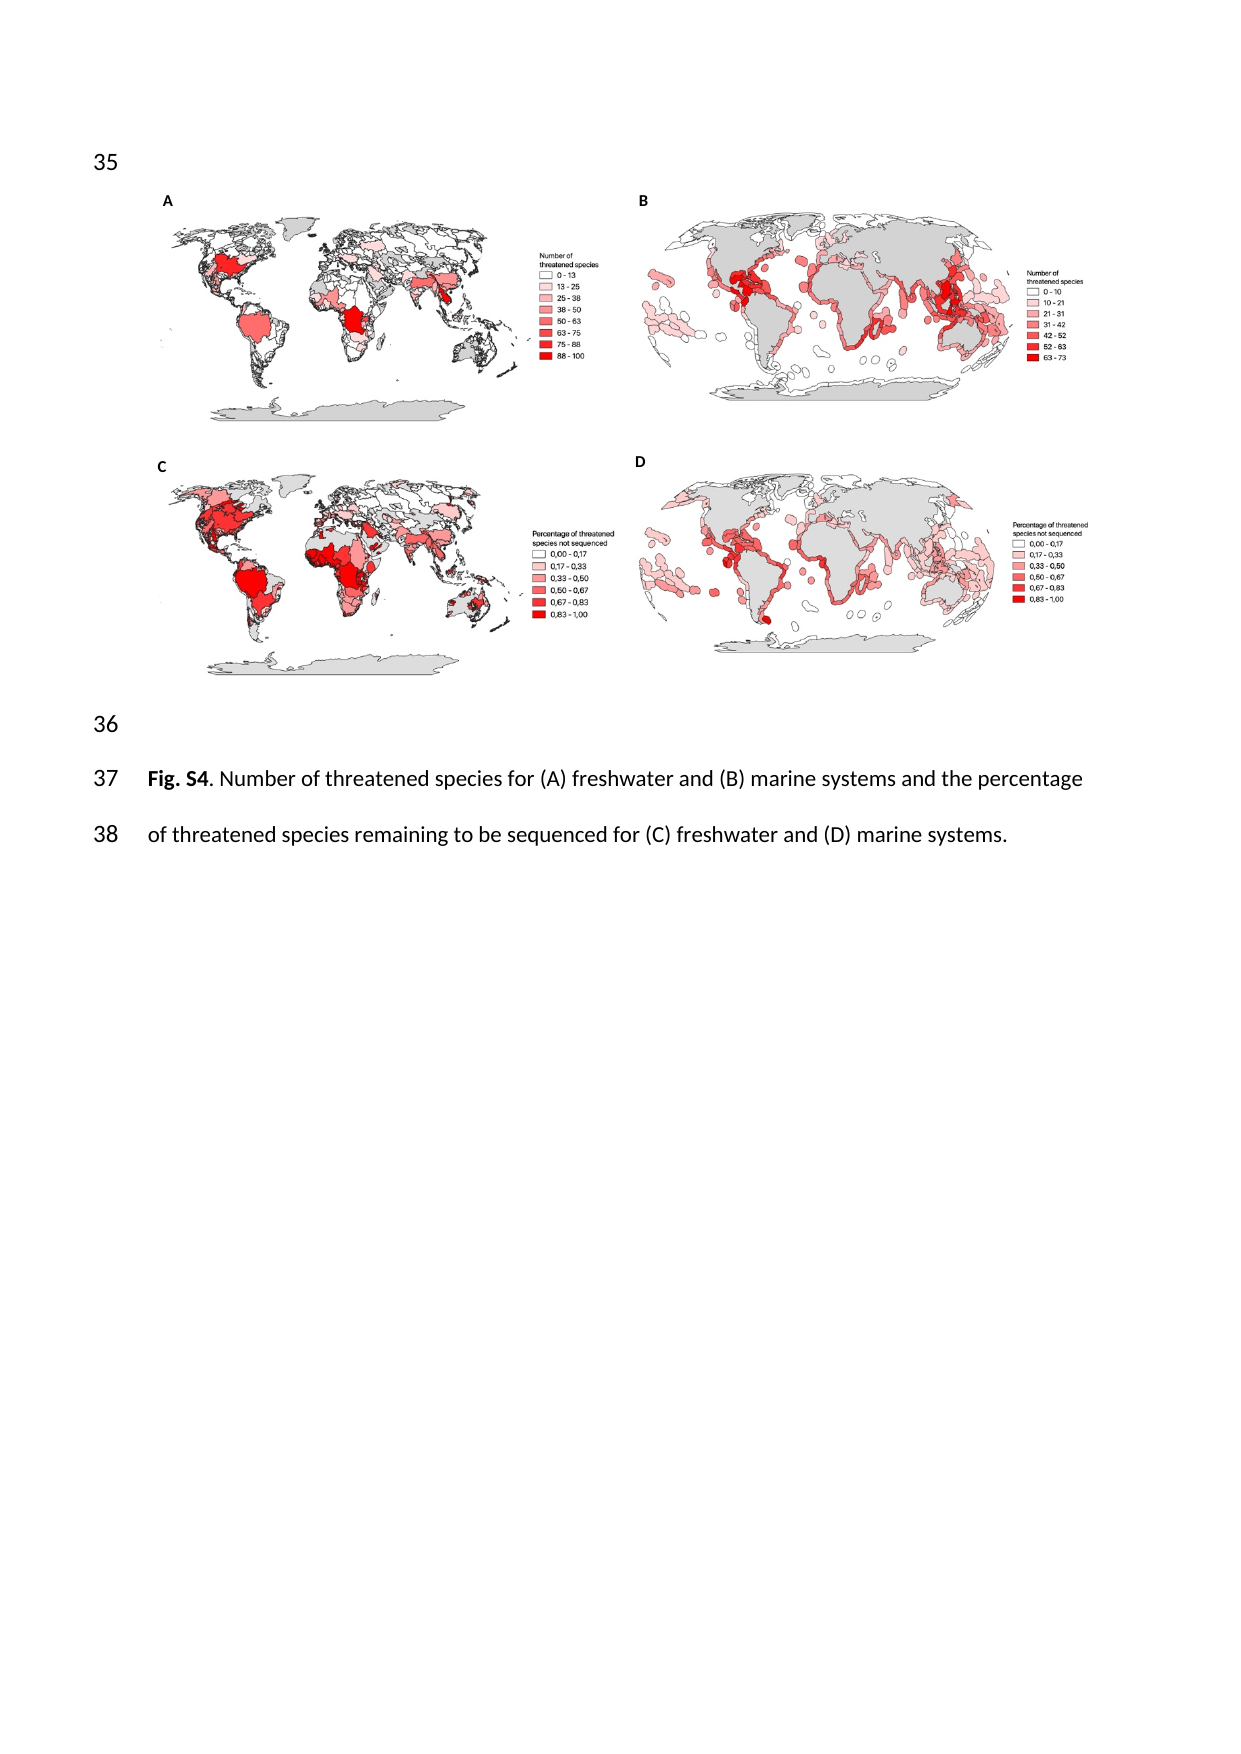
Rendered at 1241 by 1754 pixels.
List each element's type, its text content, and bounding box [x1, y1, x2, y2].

table_header [148, 204, 620, 466]
picture [631, 465, 1092, 667]
table_header [620, 204, 1092, 466]
picture [631, 203, 1084, 409]
picture [159, 465, 620, 682]
table_cell [620, 466, 1092, 708]
text Fig. S4. Number of threatened species for (A) freshwater and (B) marine systems and the percentage of threatened species remaining to be sequenced for (C) freshwater and (D) marine systems. [148, 764, 1093, 848]
table_cell [148, 466, 620, 708]
picture [159, 203, 608, 440]
